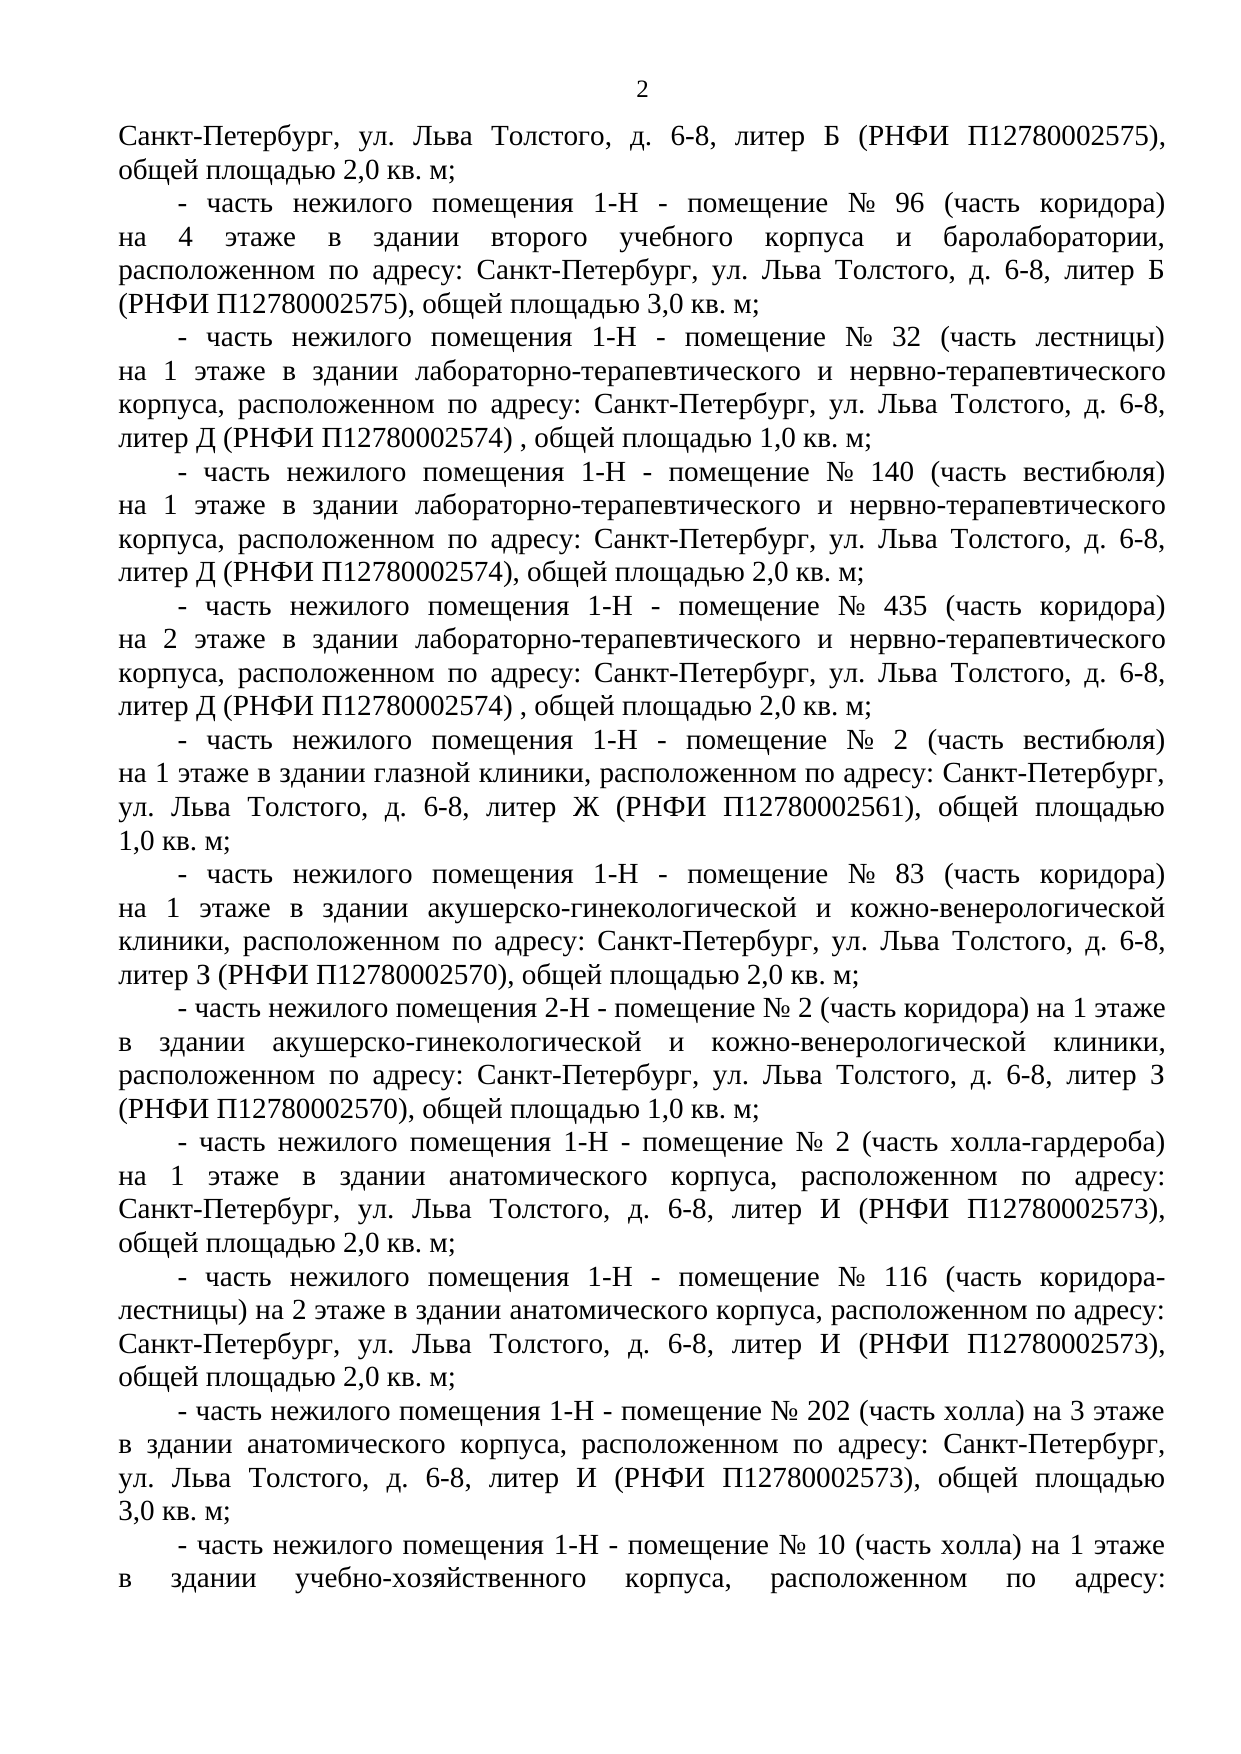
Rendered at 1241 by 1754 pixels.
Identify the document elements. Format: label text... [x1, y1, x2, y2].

title - часть нежилого помещения 2-Н - помещение № 2 (часть коридора) на 1 этаже в здании акушерско-гинекологической и кожно-венерологической клиники, расположенном по адресу: Санкт-Петербург, ул. Льва Толстого, д. 6-8, литер З (РНФИ П12780002570), общей площадью 1,0 кв. м; [118, 990, 1167, 1124]
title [118, 118, 1167, 185]
title - часть нежилого помещения 1-Н - помещение № 2 (часть холла-гардероба) на 1 этаже в здании анатомического корпуса, расположенном по адресу: Санкт-Петербург, ул. Льва Толстого, д. 6-8, литер И (РНФИ П12780002573), общей площадью 2,0 кв. м; [118, 1124, 1167, 1259]
title - часть нежилого помещения 1-Н - помещение № 435 (часть коридора) на 2 этаже в здании лабораторно-терапевтического и нервно-терапевтического корпуса, расположенном по адресу: Санкт-Петербург, ул. Льва Толстого, д. 6-8, литер Д (РНФИ П12780002574) , общей площадью 2,0 кв. м; [118, 588, 1167, 722]
title - часть нежилого помещения 1-Н - помещение № 2 (часть вестибюля) на 1 этаже в здании глазной клиники, расположенном по адресу: Санкт-Петербург, ул. Льва Толстого, д. 6-8, литер Ж (РНФИ П12780002561), общей площадью 1,0 кв. м; [118, 722, 1167, 856]
title - часть нежилого помещения 1-Н - помещение № 32 (часть лестницы) на 1 этаже в здании лабораторно-терапевтического и нервно-терапевтического корпуса, расположенном по адресу: Санкт-Петербург, ул. Льва Толстого, д. 6-8, литер Д (РНФИ П12780002574) , общей площадью 1,0 кв. м; [118, 319, 1167, 454]
title - часть нежилого помещения 1-Н - помещение № 83 (часть коридора) на 1 этаже в здании акушерско-гинекологической и кожно-венерологической клиники, расположенном по адресу: Санкт-Петербург, ул. Льва Толстого, д. 6-8, литер З (РНФИ П12780002570), общей площадью 2,0 кв. м; [118, 856, 1167, 990]
title - часть нежилого помещения 1-Н - помещение № 202 (часть холла) на 3 этаже в здании анатомического корпуса, расположенном по адресу: Санкт-Петербург, ул. Льва Толстого, д. 6-8, литер И (РНФИ П12780002573), общей площадью 3,0 кв. м; [118, 1393, 1167, 1527]
title - часть нежилого помещения 1-Н - помещение № 96 (часть коридора) на 4 этаже в здании второго учебного корпуса и баролаборатории, расположенном по адресу: Санкт-Петербург, ул. Льва Толстого, д. 6-8, литер Б (РНФИ П12780002575), общей площадью 3,0 кв. м; [118, 185, 1167, 319]
title - часть нежилого помещения 1-Н - помещение № 116 (часть коридора-лестницы) на 2 этаже в здании анатомического корпуса, расположенном по адресу: Санкт-Петербург, ул. Льва Толстого, д. 6-8, литер И (РНФИ П12780002573), общей площадью 2,0 кв. м; [118, 1259, 1167, 1393]
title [118, 1527, 1167, 1594]
title - часть нежилого помещения 1-Н - помещение № 140 (часть вестибюля) на 1 этаже в здании лабораторно-терапевтического и нервно-терапевтического корпуса, расположенном по адресу: Санкт-Петербург, ул. Льва Толстого, д. 6-8, литер Д (РНФИ П12780002574), общей площадью 2,0 кв. м; [118, 454, 1167, 588]
